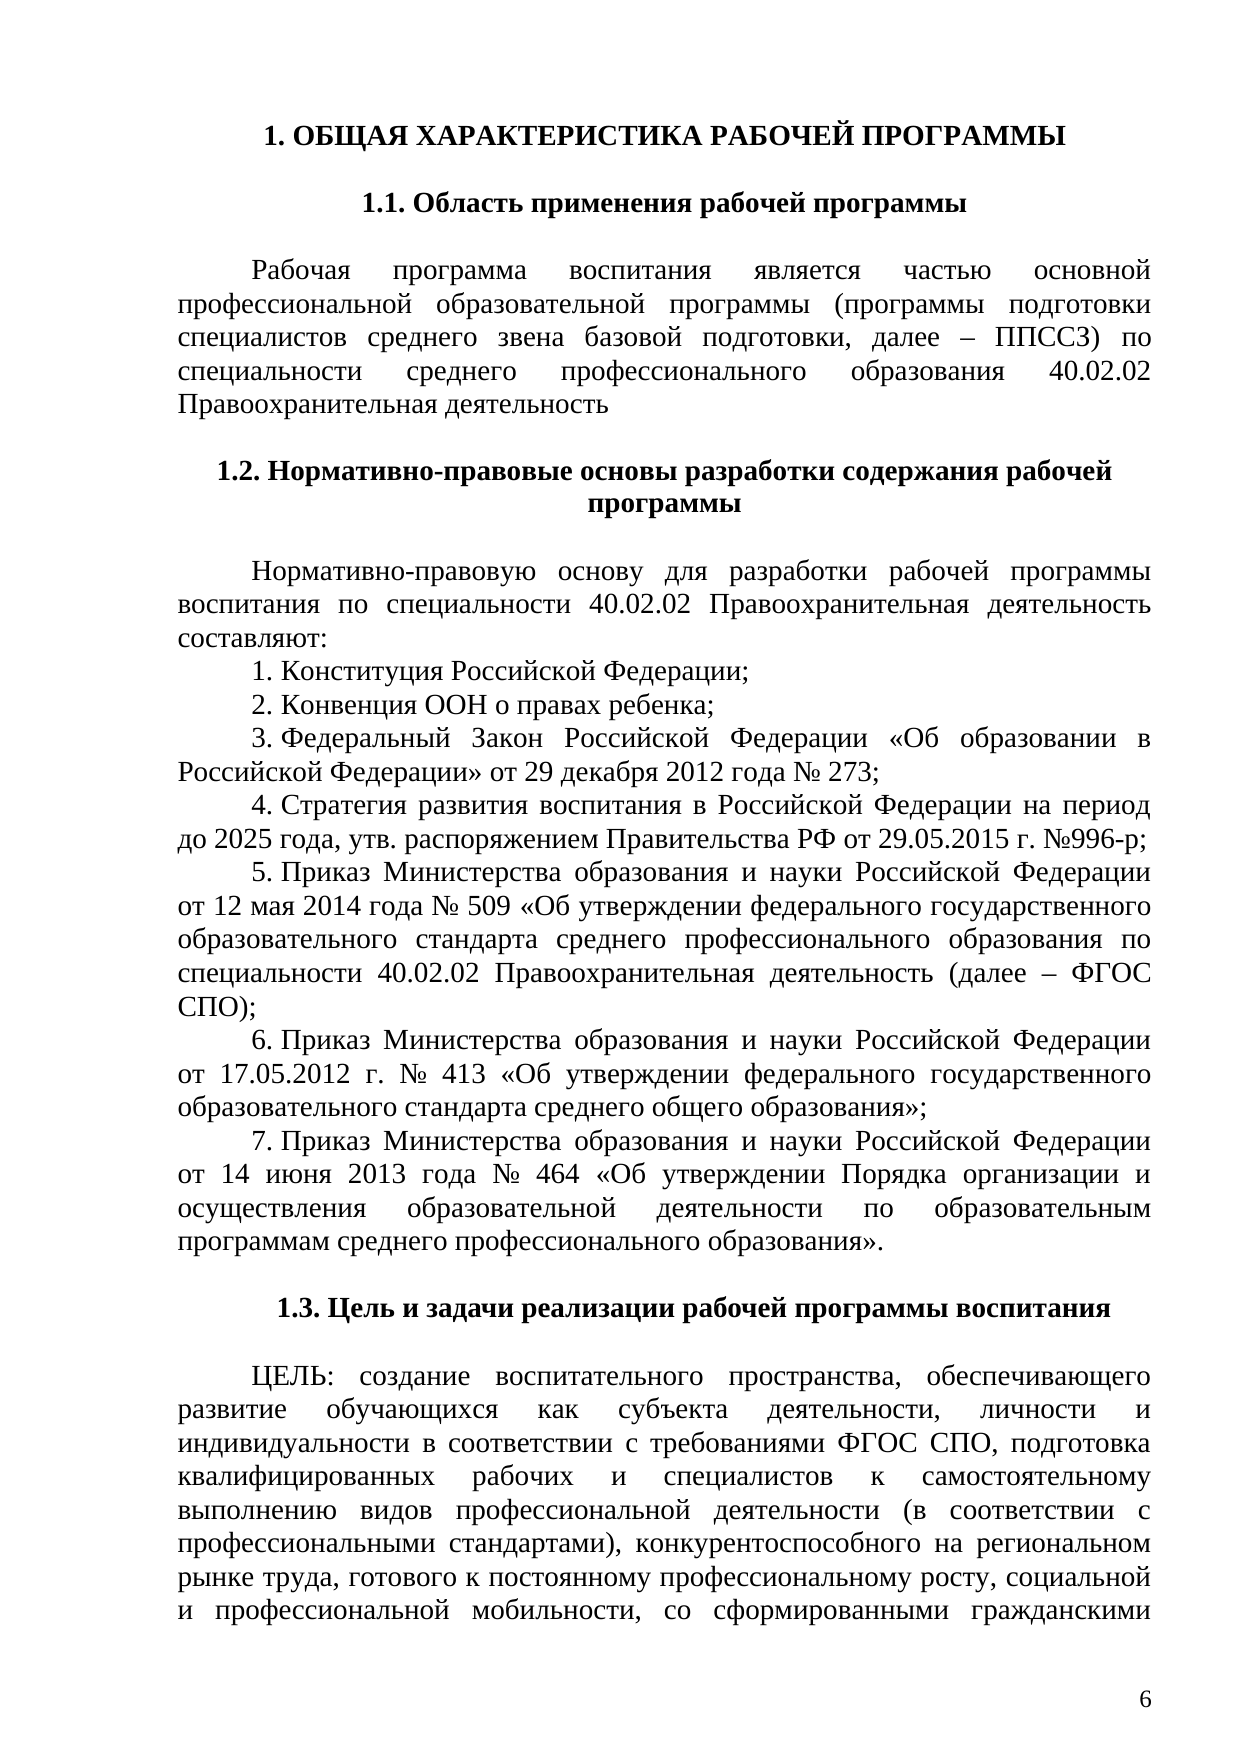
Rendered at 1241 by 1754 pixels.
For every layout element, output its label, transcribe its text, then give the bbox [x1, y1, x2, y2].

list Федеральный Закон Российской Федерации «Об образовании в Российской Федерации» от 29 декабря 2012 года № 273; [177, 720, 1152, 787]
text Нормативно-правовую основу для разработки рабочей программы воспитания по специальности 40.02.02 Правоохранительная деятельность составляют: [177, 553, 1152, 653]
text 1. ОБЩАЯ ХАРАКТЕРИСТИКА РАБОЧЕЙ ПРОГРАММЫ [177, 118, 1152, 152]
text Рабочая программа воспитания является частью основной профессиональной образовательной программы (программы подготовки специалистов среднего звена базовой подготовки, далее – ППССЗ) по специальности среднего профессионального образования 40.02.02 Правоохранительная деятельность [177, 252, 1152, 420]
list Стратегия развития воспитания в Российской Федерации на период до 2025 года, утв. распоряжением Правительства РФ от 29.05.2015 г. №996-р; [177, 787, 1152, 854]
text 1.2. Нормативно-правовые основы разработки содержания рабочей программы [177, 453, 1152, 519]
list Приказ Министерства образования и науки Российской Федерации от 12 мая 2014 года № 509 «Об утверждении федерального государственного образовательного стандарта среднего профессионального образования по специальности 40.02.02 Правоохранительная деятельность (далее – ФГОС СПО); [177, 854, 1152, 1022]
list Конвенция ООН о правах ребенка; [177, 687, 1152, 720]
list Конституция Российской Федерации; [177, 653, 1152, 687]
text 1.3. Цель и задачи реализации рабочей программы воспитания [177, 1291, 1152, 1324]
list Приказ Министерства образования и науки Российской Федерации от 14 июня 2013 года № 464 «Об утверждении Порядка организации и осуществления образовательной деятельности по образовательным программам среднего профессионального образования». [177, 1123, 1152, 1257]
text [177, 1358, 1152, 1626]
list Приказ Министерства образования и науки Российской Федерации от 17.05.2012 г. № 413 «Об утверждении федерального государственного образовательного стандарта среднего общего образования»; [177, 1022, 1152, 1123]
text 1.1. Область применения рабочей программы [177, 185, 1152, 219]
